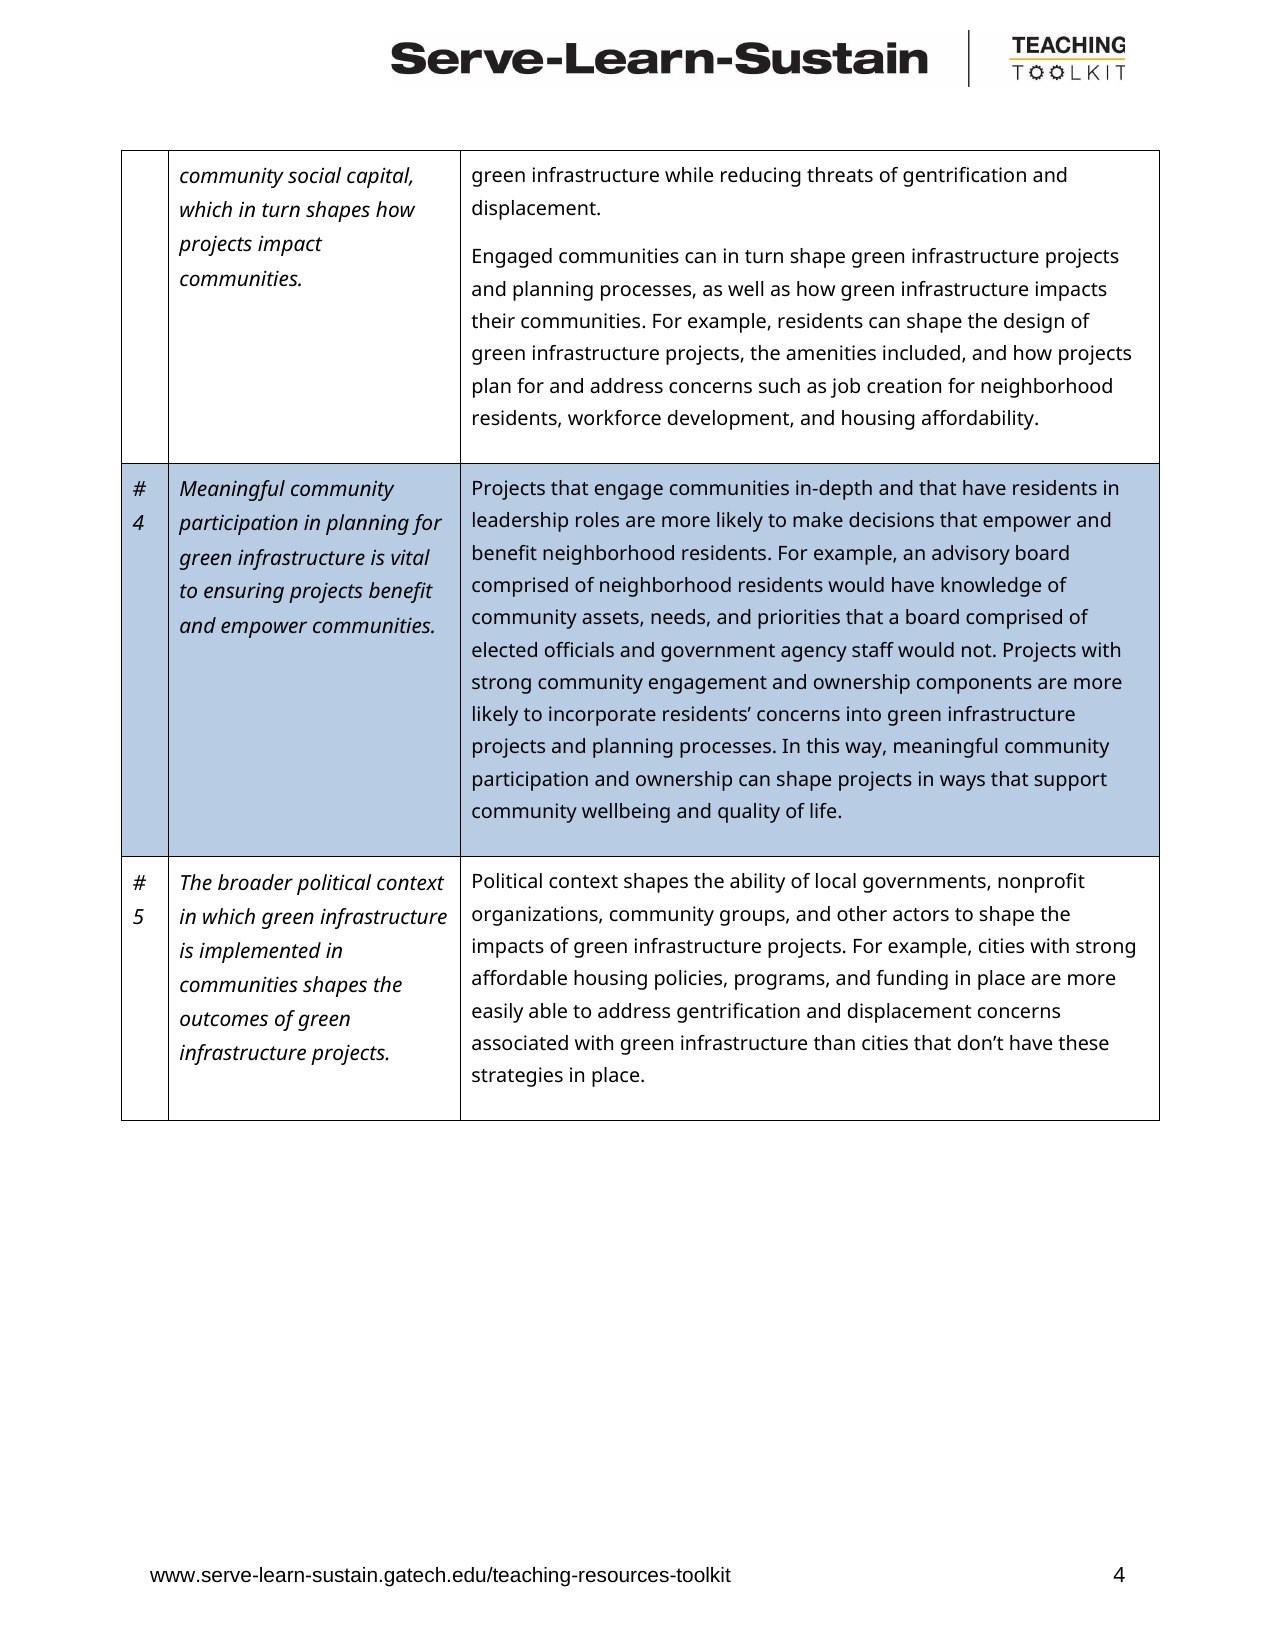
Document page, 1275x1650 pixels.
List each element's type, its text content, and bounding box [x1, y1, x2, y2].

table_cell #5 [122, 857, 168, 1120]
table_cell Meaningful community participation in planning for green infrastructure is vital to ensuring projects benefit and empower communities. [169, 464, 460, 856]
table_cell The broader political context in which green infrastructure is implemented in communities shapes the outcomes of green infrastructure projects. [169, 857, 460, 1120]
table_cell #3 [122, 151, 168, 463]
table_cell Projects that engage communities in-depth and that have residents in leadership roles are more likely to make decisions that empower and benefit neighborhood residents. For example, an advisory board comprised of neighborhood residents would have knowledge of community assets, needs, and priorities that a board comprised of elected officials and government agency staff would not. Projects with strong community engagement and ownership components are more likely to incorporate residents’ concerns into green infrastructure projects and planning processes. In this way, meaningful community participation and ownership can shape projects in ways that support community wellbeing and quality of life. [461, 464, 1159, 856]
table_cell Political context shapes the ability of local governments, nonprofit organizations, community groups, and other actors to shape the impacts of green infrastructure projects. For example, cities with strong affordable housing policies, programs, and funding in place are more easily able to address gentrification and displacement concerns associated with green infrastructure than cities that don’t have these strategies in place. [461, 857, 1159, 1120]
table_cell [461, 151, 1159, 463]
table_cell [169, 151, 460, 463]
table_cell #4 [122, 464, 168, 856]
picture [391, 30, 1125, 87]
